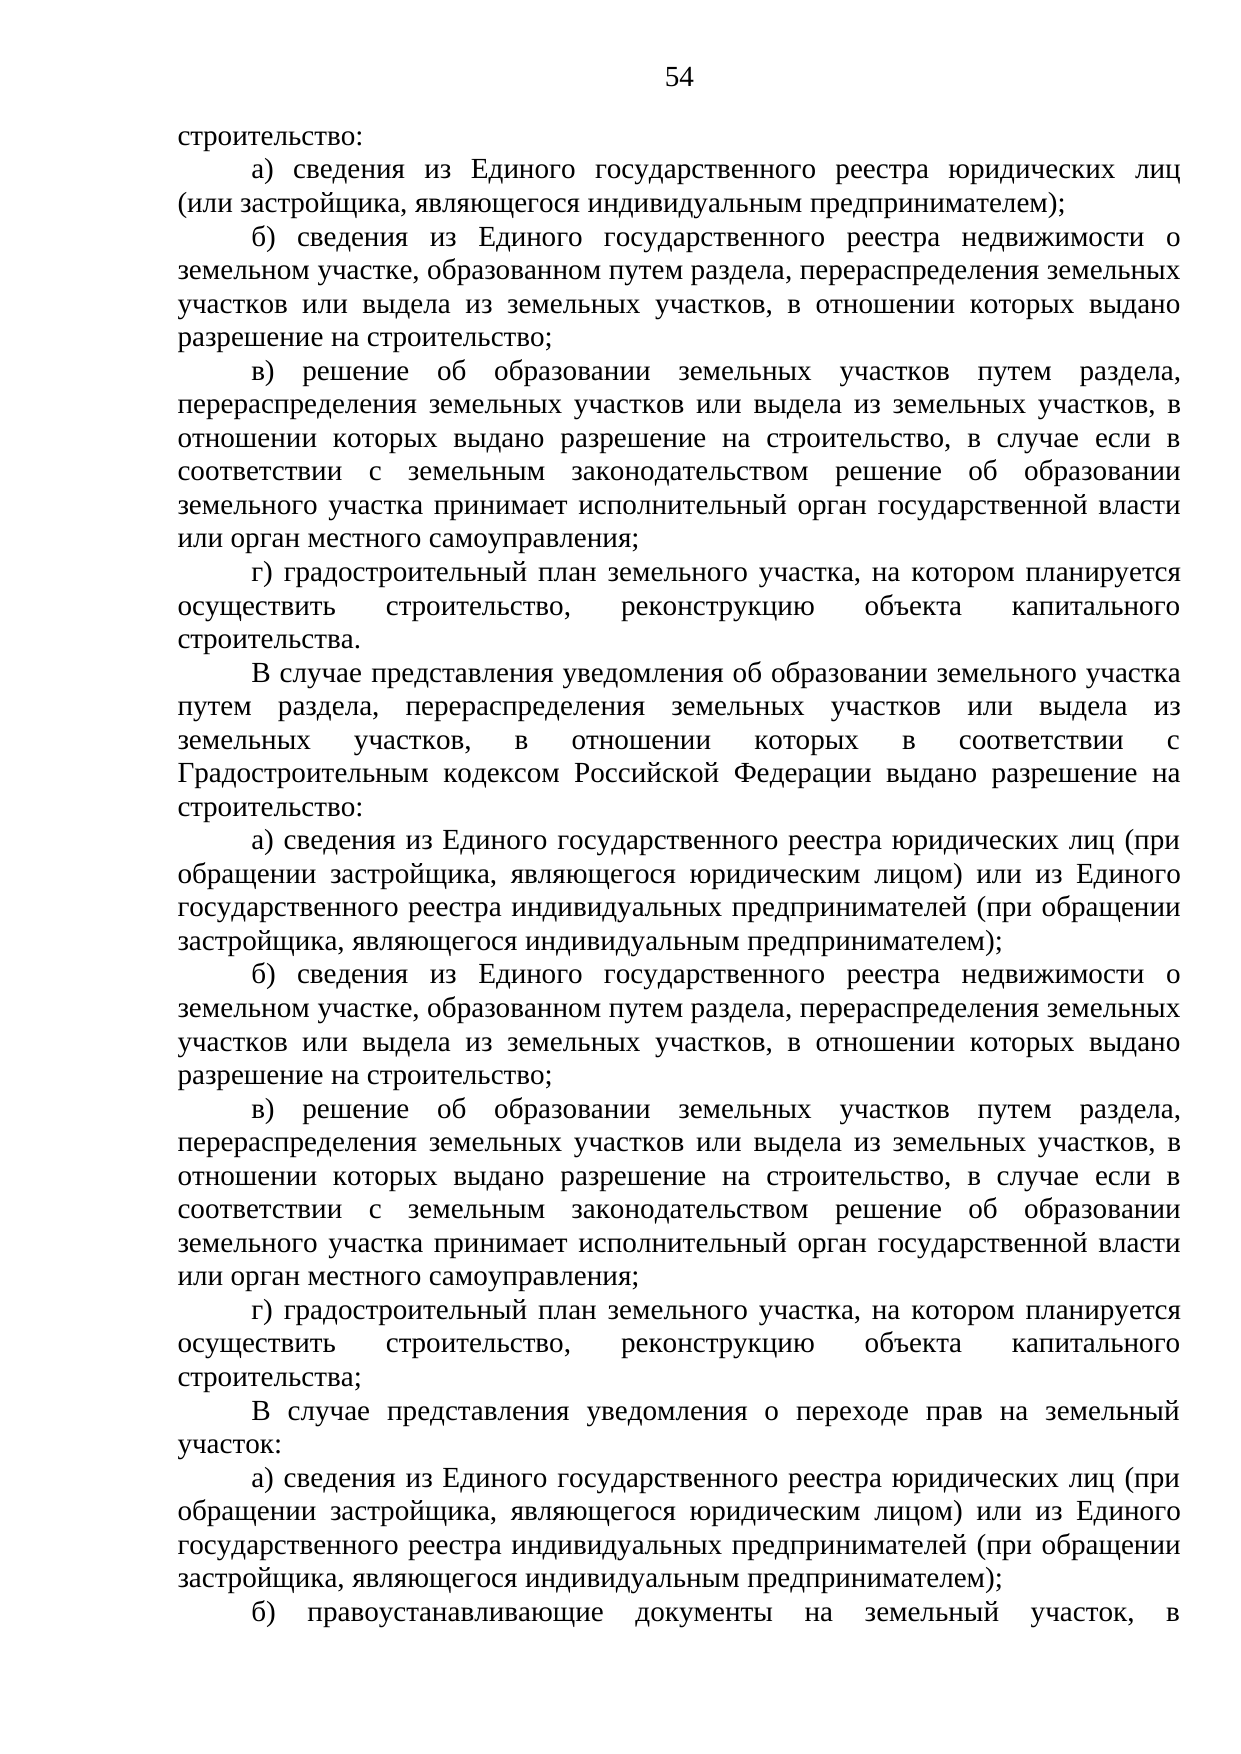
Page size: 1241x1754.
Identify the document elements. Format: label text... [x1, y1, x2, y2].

text а) сведения из Единого государственного реестра юридических лиц (или застройщика, являющегося индивидуальным предпринимателем); [177, 152, 1181, 219]
text г) градостроительный план земельного участка, на котором планируется осуществить строительство, реконструкцию объекта капитального строительства. [177, 554, 1181, 655]
text б) сведения из Единого государственного реестра недвижимости о земельном участке, образованном путем раздела, перераспределения земельных участков или выдела из земельных участков, в отношении которых выдано разрешение на строительство; [177, 957, 1181, 1091]
text а) сведения из Единого государственного реестра юридических лиц (при обращении застройщика, являющегося юридическим лицом) или из Единого государственного реестра индивидуальных предпринимателей (при обращении застройщика, являющегося индивидуальным предпринимателем); [177, 822, 1181, 957]
text а) сведения из Единого государственного реестра юридических лиц (при обращении застройщика, являющегося юридическим лицом) или из Единого государственного реестра индивидуальных предпринимателей (при обращении застройщика, являющегося индивидуальным предпринимателем); [177, 1460, 1181, 1594]
text в) решение об образовании земельных участков путем раздела, перераспределения земельных участков или выдела из земельных участков, в отношении которых выдано разрешение на строительство, в случае если в соответствии с земельным законодательством решение об образовании земельного участка принимает исполнительный орган государственной власти или орган местного самоуправления; [177, 1091, 1181, 1292]
text б) сведения из Единого государственного реестра недвижимости о земельном участке, образованном путем раздела, перераспределения земельных участков или выдела из земельных участков, в отношении которых выдано разрешение на строительство; [177, 219, 1181, 353]
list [177, 118, 1181, 152]
list В случае представления уведомления о переходе прав на земельный участок: [177, 1393, 1181, 1460]
text г) градостроительный план земельного участка, на котором планируется осуществить строительство, реконструкцию объекта капитального строительства; [177, 1292, 1181, 1393]
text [177, 1594, 1181, 1627]
text в) решение об образовании земельных участков путем раздела, перераспределения земельных участков или выдела из земельных участков, в отношении которых выдано разрешение на строительство, в случае если в соответствии с земельным законодательством решение об образовании земельного участка принимает исполнительный орган государственной власти или орган местного самоуправления; [177, 353, 1181, 554]
